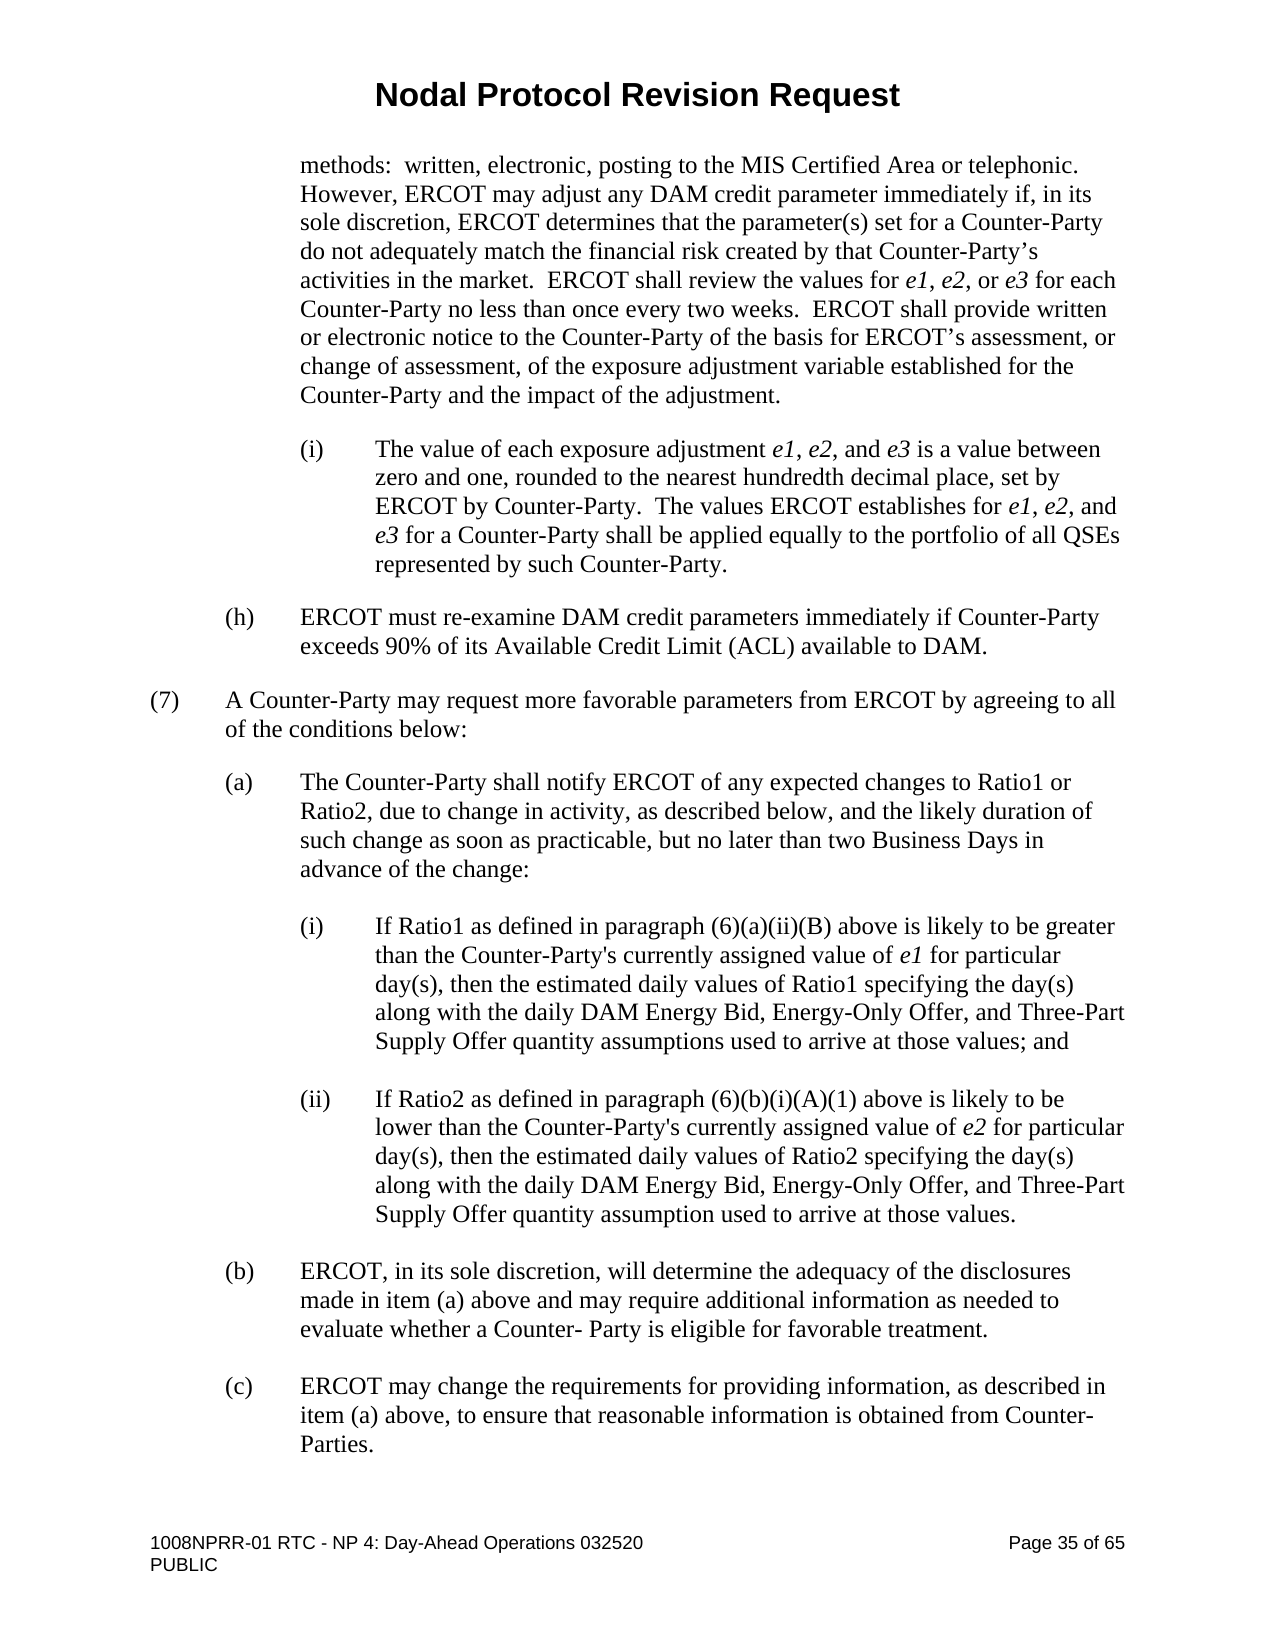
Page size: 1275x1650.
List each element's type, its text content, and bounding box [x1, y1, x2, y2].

list (i) The value of each exposure adjustment e1, e2, and e3 is a value between zero and one, rounded to the nearest hundredth decimal place, set by ERCOT by Counter-Party. The values ERCOT establishes for e1, e2, and e3 for a Counter-Party shall be applied equally to the portfolio of all QSEs represented by such Counter-Party. [300, 434, 1125, 577]
list If Ratio2 as defined in paragraph (6)(b)(i)(A)(1) above is likely to be lower than the Counter-Party's currently assigned value of e2 for particular day(s), then the estimated daily values of Ratio2 specifying the day(s) along with the daily DAM Energy Bid, Energy-Only Offer, and Three-Part Supply Offer quantity assumption used to arrive at those values. [300, 1084, 1125, 1227]
list ERCOT, in its sole discretion, will determine the adequacy of the disclosures made in item (a) above and may require additional information as needed to evaluate whether a Counter- Party is eligible for favorable treatment. [225, 1256, 1125, 1342]
text (7) A Counter-Party may request more favorable parameters from ERCOT by agreeing to all of the conditions below: [150, 685, 1125, 742]
list The Counter-Party shall notify ERCOT of any expected changes to Ratio1 or Ratio2, due to change in activity, as described below, and the likely duration of such change as soon as practicable, but no later than two Business Days in advance of the change: [225, 767, 1125, 882]
list If Ratio1 as defined in paragraph (6)(a)(ii)(B) above is likely to be greater than the Counter-Party's currently assigned value of e1 for particular day(s), then the estimated daily values of Ratio1 specifying the day(s) along with the daily DAM Energy Bid, Energy-Only Offer, and Three-Part Supply Offer quantity assumptions used to arrive at those values; and [300, 911, 1125, 1055]
list ERCOT may change the requirements for providing information, as described in item (a) above, to ensure that reasonable information is obtained from Counter-Parties. [225, 1371, 1125, 1457]
list (h) ERCOT must re-examine DAM credit parameters immediately if Counter-Party exceeds 90% of its Available Credit Limit (ACL) available to DAM. [225, 602, 1125, 660]
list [225, 150, 1125, 409]
